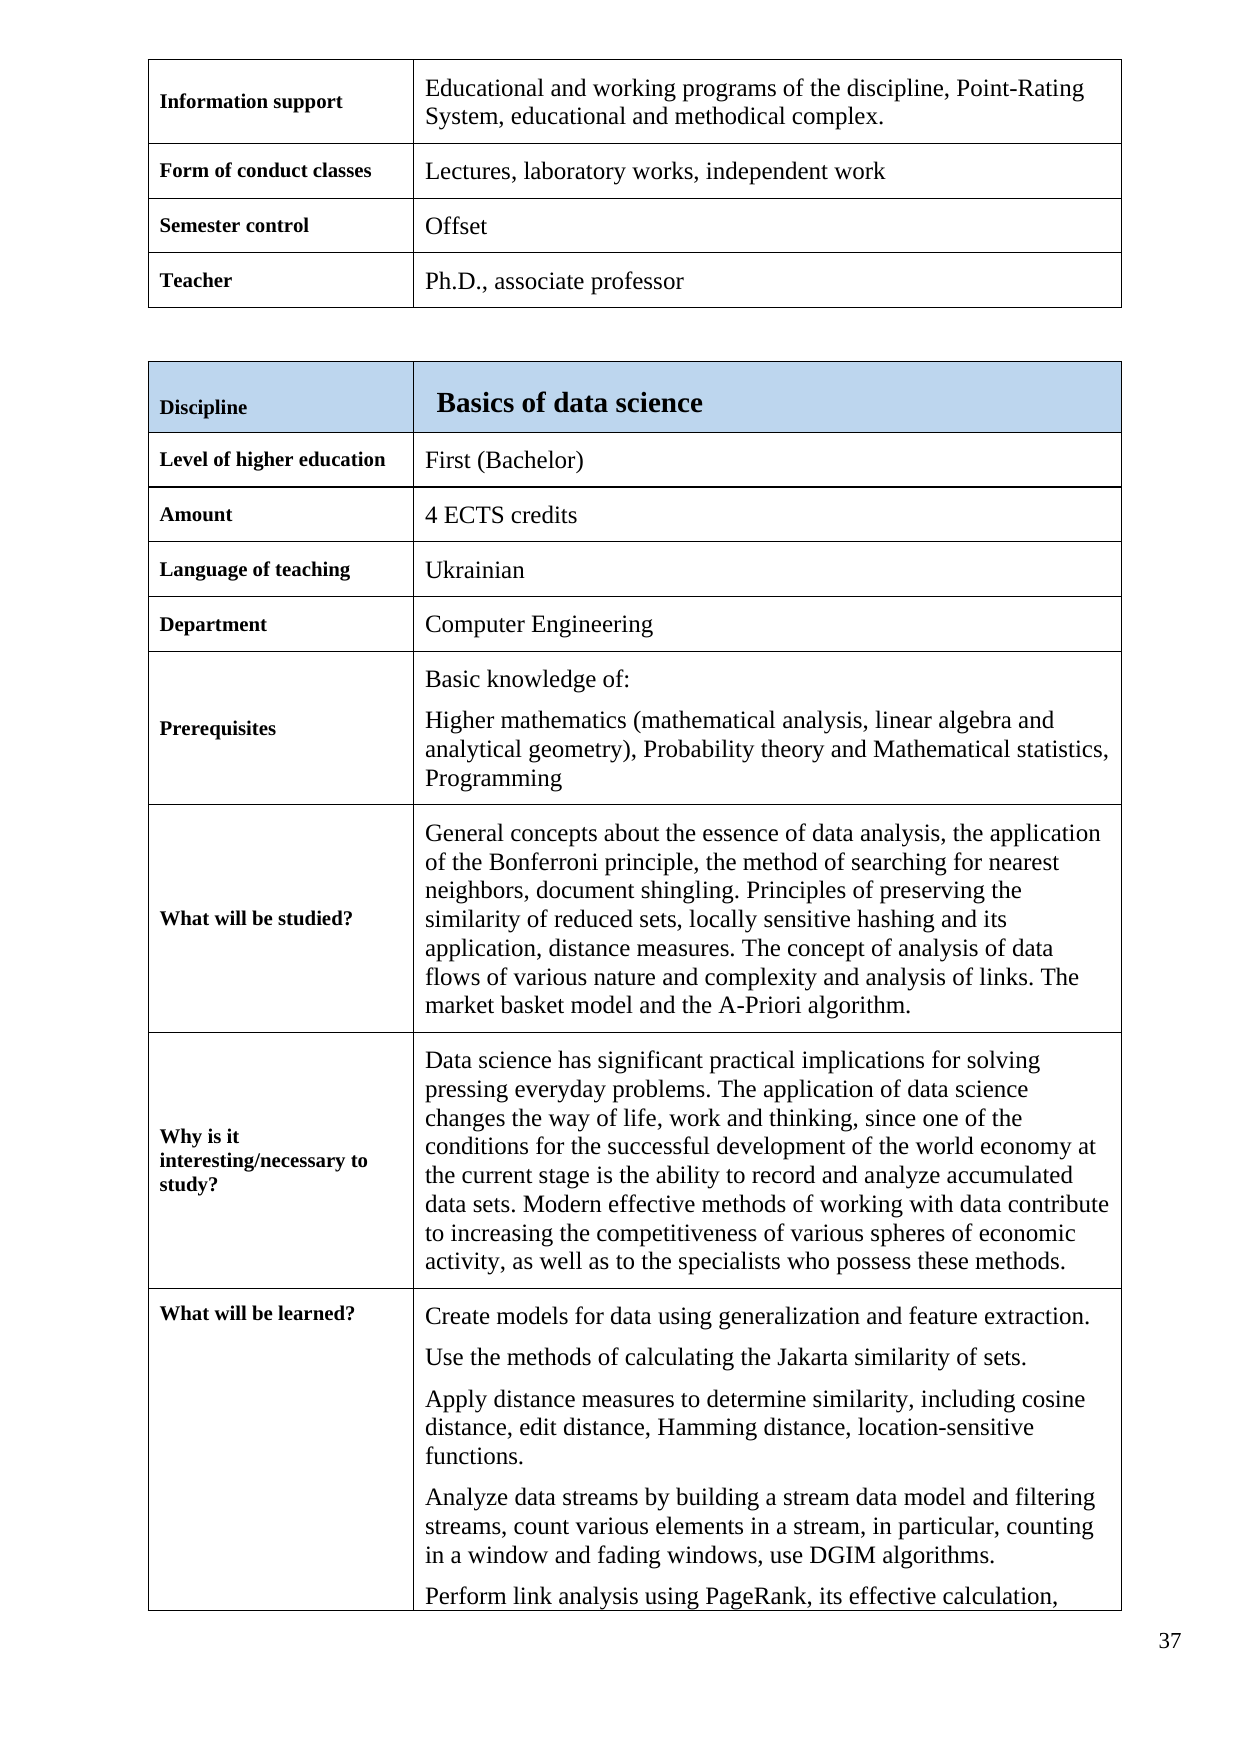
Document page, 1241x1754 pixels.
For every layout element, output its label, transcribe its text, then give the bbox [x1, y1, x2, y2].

table_cell Amount [149, 488, 413, 541]
table_cell Offset [414, 199, 1121, 252]
table_cell What will be studied? [149, 805, 413, 1032]
table_cell Data science has significant practical implications for solving pressing everyday problems. The application of data science changes the way of life, work and thinking, since one of the conditions for the successful development of the world economy at the current stage is the ability to record and analyze accumulated data sets. Modern effective methods of working with data contribute to increasing the competitiveness of various spheres of economic activity, as well as to the specialists who possess these methods. [414, 1033, 1121, 1288]
table_cell Basic knowledge of: Higher mathematics (mathematical analysis, linear algebra and analytical geometry), Probability theory and Mathematical statistics, Programming [414, 652, 1121, 804]
table_cell First (Bachelor) [414, 433, 1121, 486]
table_cell Why is it interesting/necessary to study? [149, 1033, 413, 1288]
table_cell Information support [149, 60, 413, 143]
table_cell Level of higher education [149, 433, 413, 486]
table_cell Prerequisites [149, 652, 413, 804]
table_header Discipline [149, 362, 413, 432]
table_cell Educational and working programs of the discipline, Point-Rating System, educational and methodical complex. [414, 60, 1121, 143]
table_cell General concepts about the essence of data analysis, the application of the Bonferroni principle, the method of searching for nearest neighbors, document shingling. Principles of preserving the similarity of reduced sets, locally sensitive hashing and its application, distance measures. The concept of analysis of data flows of various nature and complexity and analysis of links. The market basket model and the A-Priori algorithm. [414, 805, 1121, 1032]
table_cell Semester control [149, 199, 413, 252]
table_cell Teacher [149, 253, 413, 307]
table_cell Department [149, 597, 413, 651]
table_header Basics of data science [414, 362, 1121, 432]
table_cell Language of teaching [149, 542, 413, 596]
table_cell Computer Engineering [414, 597, 1121, 651]
table_cell Ukrainian [414, 542, 1121, 596]
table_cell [414, 1289, 1121, 1610]
table_cell Ph.D., associate professor [414, 253, 1121, 307]
table_cell Lectures, laboratory works, independent work [414, 144, 1121, 197]
table_cell Form of conduct classes [149, 144, 413, 197]
table_cell 4 ECTS credits [414, 488, 1121, 541]
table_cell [149, 1289, 413, 1610]
